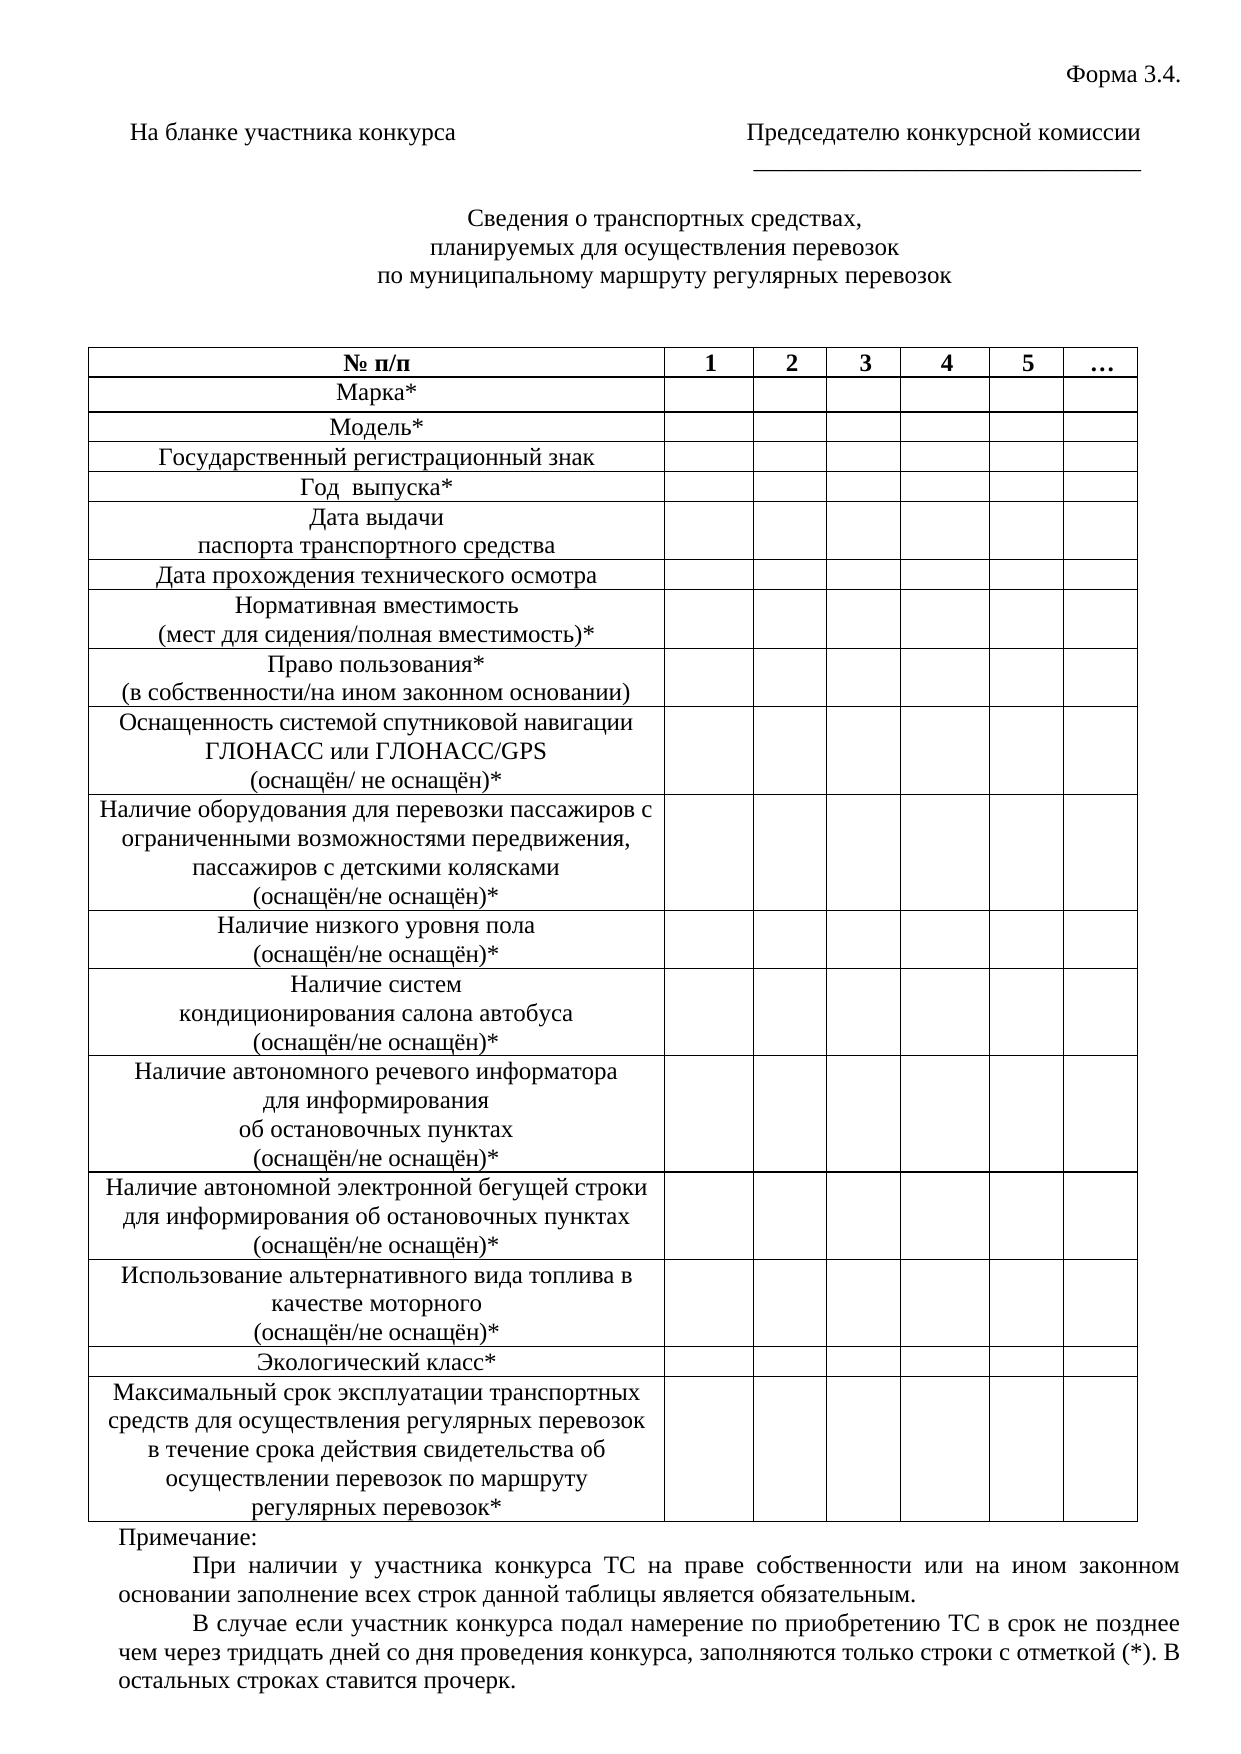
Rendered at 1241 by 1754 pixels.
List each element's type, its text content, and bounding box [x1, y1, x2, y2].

table_cell [754, 1173, 826, 1259]
table_cell [990, 1173, 1063, 1259]
text Примечание: [118, 1522, 1181, 1550]
table_cell [990, 649, 1063, 706]
table_cell Наличие автономного речевого информатора для информирования об остановочных пунктах (оснащён/не оснащён)* [89, 1056, 664, 1171]
table_cell [665, 378, 753, 411]
text Форма 3.4. [118, 59, 1181, 88]
table_cell [665, 560, 753, 589]
table_cell [665, 911, 753, 968]
table_cell [665, 795, 753, 909]
table_cell [754, 795, 826, 909]
table_cell [665, 442, 753, 471]
table_cell Право пользования* (в собственности/на ином законном основании) [89, 649, 664, 706]
table_header 2 [754, 348, 826, 376]
table_cell [665, 649, 753, 706]
table_cell [665, 1056, 753, 1171]
table_cell [754, 911, 826, 968]
table_cell [901, 1260, 989, 1346]
table_cell [1064, 502, 1137, 559]
table_cell [901, 1056, 989, 1171]
table_cell [827, 472, 900, 501]
table_cell [1064, 1377, 1137, 1521]
table_cell [827, 1173, 900, 1259]
table_cell [901, 1173, 989, 1259]
table_cell Использование альтернативного вида топлива в качестве моторного (оснащён/не оснащён)* [89, 1260, 664, 1346]
table_cell [754, 378, 826, 411]
table_cell [990, 795, 1063, 909]
table_cell [901, 590, 989, 648]
table_cell Государственный регистрационный знак [89, 442, 664, 471]
table_cell [827, 649, 900, 706]
table_cell [754, 442, 826, 471]
table_cell [754, 1377, 826, 1521]
table_cell [754, 649, 826, 706]
table_cell [990, 560, 1063, 589]
table_cell [990, 472, 1063, 501]
table_cell [1064, 969, 1137, 1055]
table_cell [1064, 911, 1137, 968]
table_cell Марка* [89, 378, 664, 411]
table_cell [901, 649, 989, 706]
table_cell [665, 472, 753, 501]
table_cell [901, 442, 989, 471]
table_cell [990, 707, 1063, 793]
table_cell [754, 707, 826, 793]
text Сведения о транспортных средствах, [118, 203, 1181, 232]
table_cell [901, 472, 989, 501]
table_cell [827, 795, 900, 909]
table_cell Экологический класс* [89, 1347, 664, 1376]
table_cell Год выпуска* [89, 472, 664, 501]
table_cell [901, 795, 989, 909]
table_cell [665, 1173, 753, 1259]
table_cell Дата прохождения технического осмотра [89, 560, 664, 589]
table_cell [1064, 1347, 1137, 1376]
table_header 1 [665, 348, 753, 376]
table_cell [827, 969, 900, 1055]
table_cell [990, 1347, 1063, 1376]
table_cell [901, 560, 989, 589]
table_cell [754, 1056, 826, 1171]
table_cell Дата выдачи паспорта транспортного средства [89, 502, 664, 559]
table_cell [665, 1347, 753, 1376]
table_header … [1064, 348, 1137, 376]
table_cell [990, 590, 1063, 648]
table_cell [1064, 378, 1137, 411]
table_header № п/п [89, 348, 664, 376]
table_cell [901, 502, 989, 559]
table_cell [1064, 1260, 1137, 1346]
text планируемых для осуществления перевозок [118, 232, 1181, 260]
table_cell [990, 1056, 1063, 1171]
table_header На бланке участника конкурса [118, 117, 472, 174]
table_cell [827, 1347, 900, 1376]
table_cell [754, 1260, 826, 1346]
table_cell [665, 1260, 753, 1346]
table_cell [827, 413, 900, 441]
table_cell [827, 442, 900, 471]
table_cell [827, 502, 900, 559]
table_cell [1064, 795, 1137, 909]
table_cell [901, 911, 989, 968]
table_cell [1064, 707, 1137, 793]
table_header Председателю конкурсной комиссии _______________________________ [473, 117, 1152, 174]
table_cell [827, 1056, 900, 1171]
table_cell [990, 502, 1063, 559]
table_cell Оснащенность системой спутниковой навигации ГЛОНАСС или ГЛОНАСС/GPS (оснащён/ не оснащён)* [89, 707, 664, 793]
table_cell [990, 413, 1063, 441]
table_cell [754, 1347, 826, 1376]
table_cell [990, 442, 1063, 471]
table_cell [1064, 1056, 1137, 1171]
table_cell [665, 413, 753, 441]
text В случае если участник конкурса подал намерение по приобретению ТС в срок не позднее чем через тридцать дней со дня проведения конкурса, заполняются только строки с отметкой (*). В остальных строках ставится прочерк. [118, 1608, 1181, 1694]
table_cell [990, 911, 1063, 968]
table_cell [754, 560, 826, 589]
table_cell [901, 1377, 989, 1521]
table_cell Модель* [89, 413, 664, 441]
table_cell [1064, 560, 1137, 589]
text по муниципальному маршруту регулярных перевозок [118, 260, 1181, 289]
table_cell [990, 1260, 1063, 1346]
table_cell Максимальный срок эксплуатации транспортных средств для осуществления регулярных перевозок в течение срока действия свидетельства об осуществлении перевозок по маршруту регулярных перевозок* [89, 1377, 664, 1521]
table_cell [827, 590, 900, 648]
table_cell [1064, 442, 1137, 471]
table_cell [990, 969, 1063, 1055]
table_cell [827, 378, 900, 411]
table_cell [901, 413, 989, 441]
table_cell [665, 707, 753, 793]
table_cell [1064, 472, 1137, 501]
table_cell [827, 911, 900, 968]
table_cell [901, 378, 989, 411]
table_header 4 [901, 348, 989, 376]
table_cell Наличие автономной электронной бегущей строки для информирования об остановочных пунктах (оснащён/не оснащён)* [89, 1173, 664, 1259]
table_cell [665, 502, 753, 559]
table_cell [1064, 413, 1137, 441]
table_cell Наличие оборудования для перевозки пассажиров с ограниченными возможностями передвижения, пассажиров с детскими колясками (оснащён/не оснащён)* [89, 795, 664, 909]
table_cell [754, 590, 826, 648]
table_cell [754, 472, 826, 501]
table_header 5 [990, 348, 1063, 376]
table_cell [990, 378, 1063, 411]
table_cell [1064, 590, 1137, 648]
table_cell [990, 1377, 1063, 1521]
table_cell [901, 969, 989, 1055]
table_cell Наличие систем кондиционирования салона автобуса (оснащён/не оснащён)* [89, 969, 664, 1055]
table_cell Наличие низкого уровня пола (оснащён/не оснащён)* [89, 911, 664, 968]
table_cell [754, 502, 826, 559]
table_cell [827, 1377, 900, 1521]
table_cell [665, 1377, 753, 1521]
table_cell [827, 1260, 900, 1346]
table_cell [754, 969, 826, 1055]
table_cell Нормативная вместимость (мест для сидения/полная вместимость)* [89, 590, 664, 648]
table_cell [901, 707, 989, 793]
table_cell [665, 590, 753, 648]
text При наличии у участника конкурса ТС на праве собственности или на ином законном основании заполнение всех строк данной таблицы является обязательным. [118, 1550, 1181, 1608]
table_cell [827, 707, 900, 793]
table_cell [665, 969, 753, 1055]
table_cell [901, 1347, 989, 1376]
table_cell [754, 413, 826, 441]
table_cell [1064, 649, 1137, 706]
table_header 3 [827, 348, 900, 376]
table_cell [1064, 1173, 1137, 1259]
table_cell [827, 560, 900, 589]
